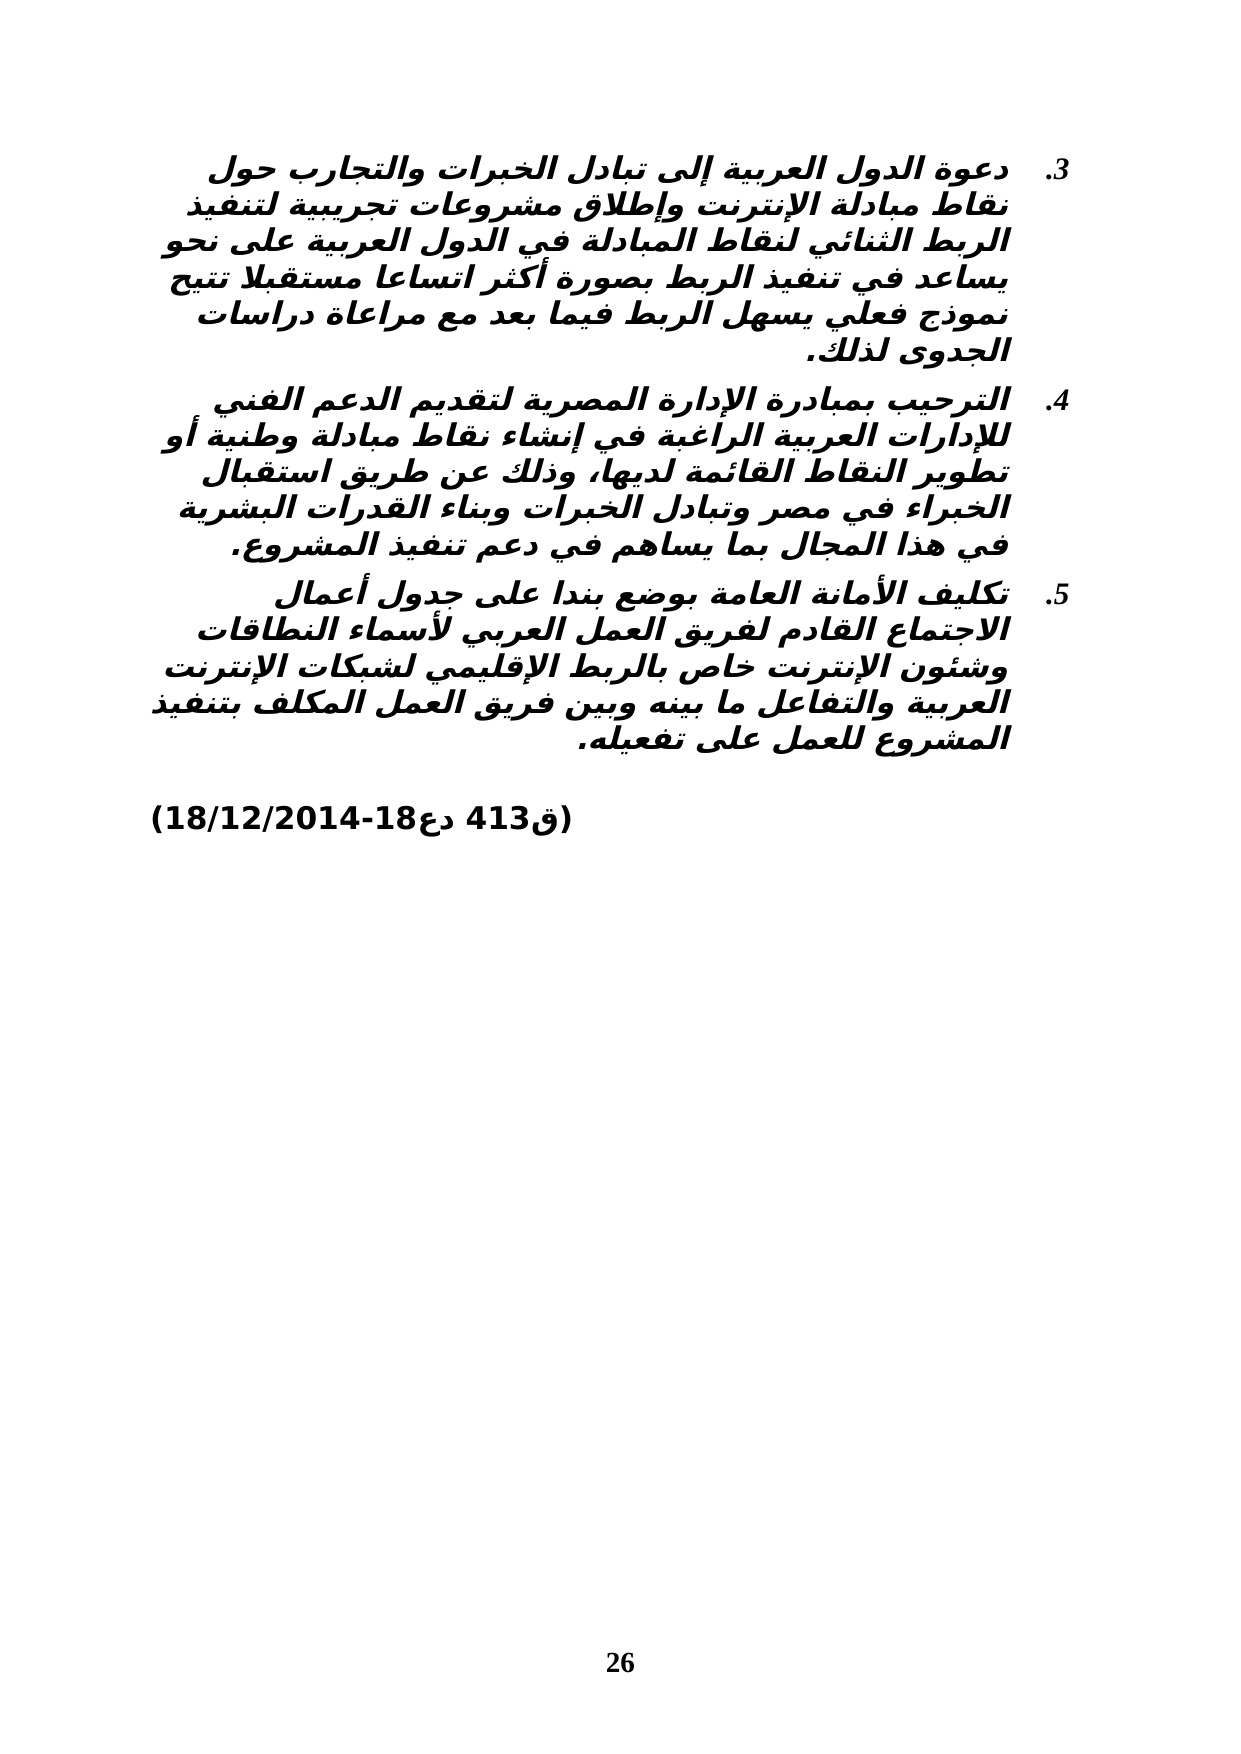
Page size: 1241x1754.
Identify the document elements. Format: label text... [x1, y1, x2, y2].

text (ق413 دع18-18/12/2014) [150, 801, 1015, 837]
list دعوة الدول العربية إلى تبادل الخبرات والتجارب حول نقاط مبادلة الإنترنت وإطلاق مشروعات تجريبية لتنفيذ الربط الثنائي لنقاط المبادلة في الدول العربية على نحو يساعد في تنفيذ الربط بصورة أكثر اتساعا مستقبلا تتيح نموذج فعلي يسهل الربط فيما بعد مع مراعاة دراسات الجدوى لذلك. [150, 150, 1046, 368]
list تكليف الأمانة العامة بوضع بندا على جدول أعمال الاجتماع القادم لفريق العمل العربي لأسماء النطاقات وشئون الإنترنت خاص بالربط الإقليمي لشبكات الإنترنت العربية والتفاعل ما بينه وبين فريق العمل المكلف بتنفيذ المشروع للعمل على تفعيله. [150, 575, 1046, 757]
list الترحيب بمبادرة الإدارة المصرية لتقديم الدعم الفني للإدارات العربية الراغبة في إنشاء نقاط مبادلة وطنية أو تطوير النقاط القائمة لديها، وذلك عن طريق استقبال الخبراء في مصر وتبادل الخبرات وبناء القدرات البشرية في هذا المجال بما يساهم في دعم تنفيذ المشروع. [150, 381, 1046, 563]
